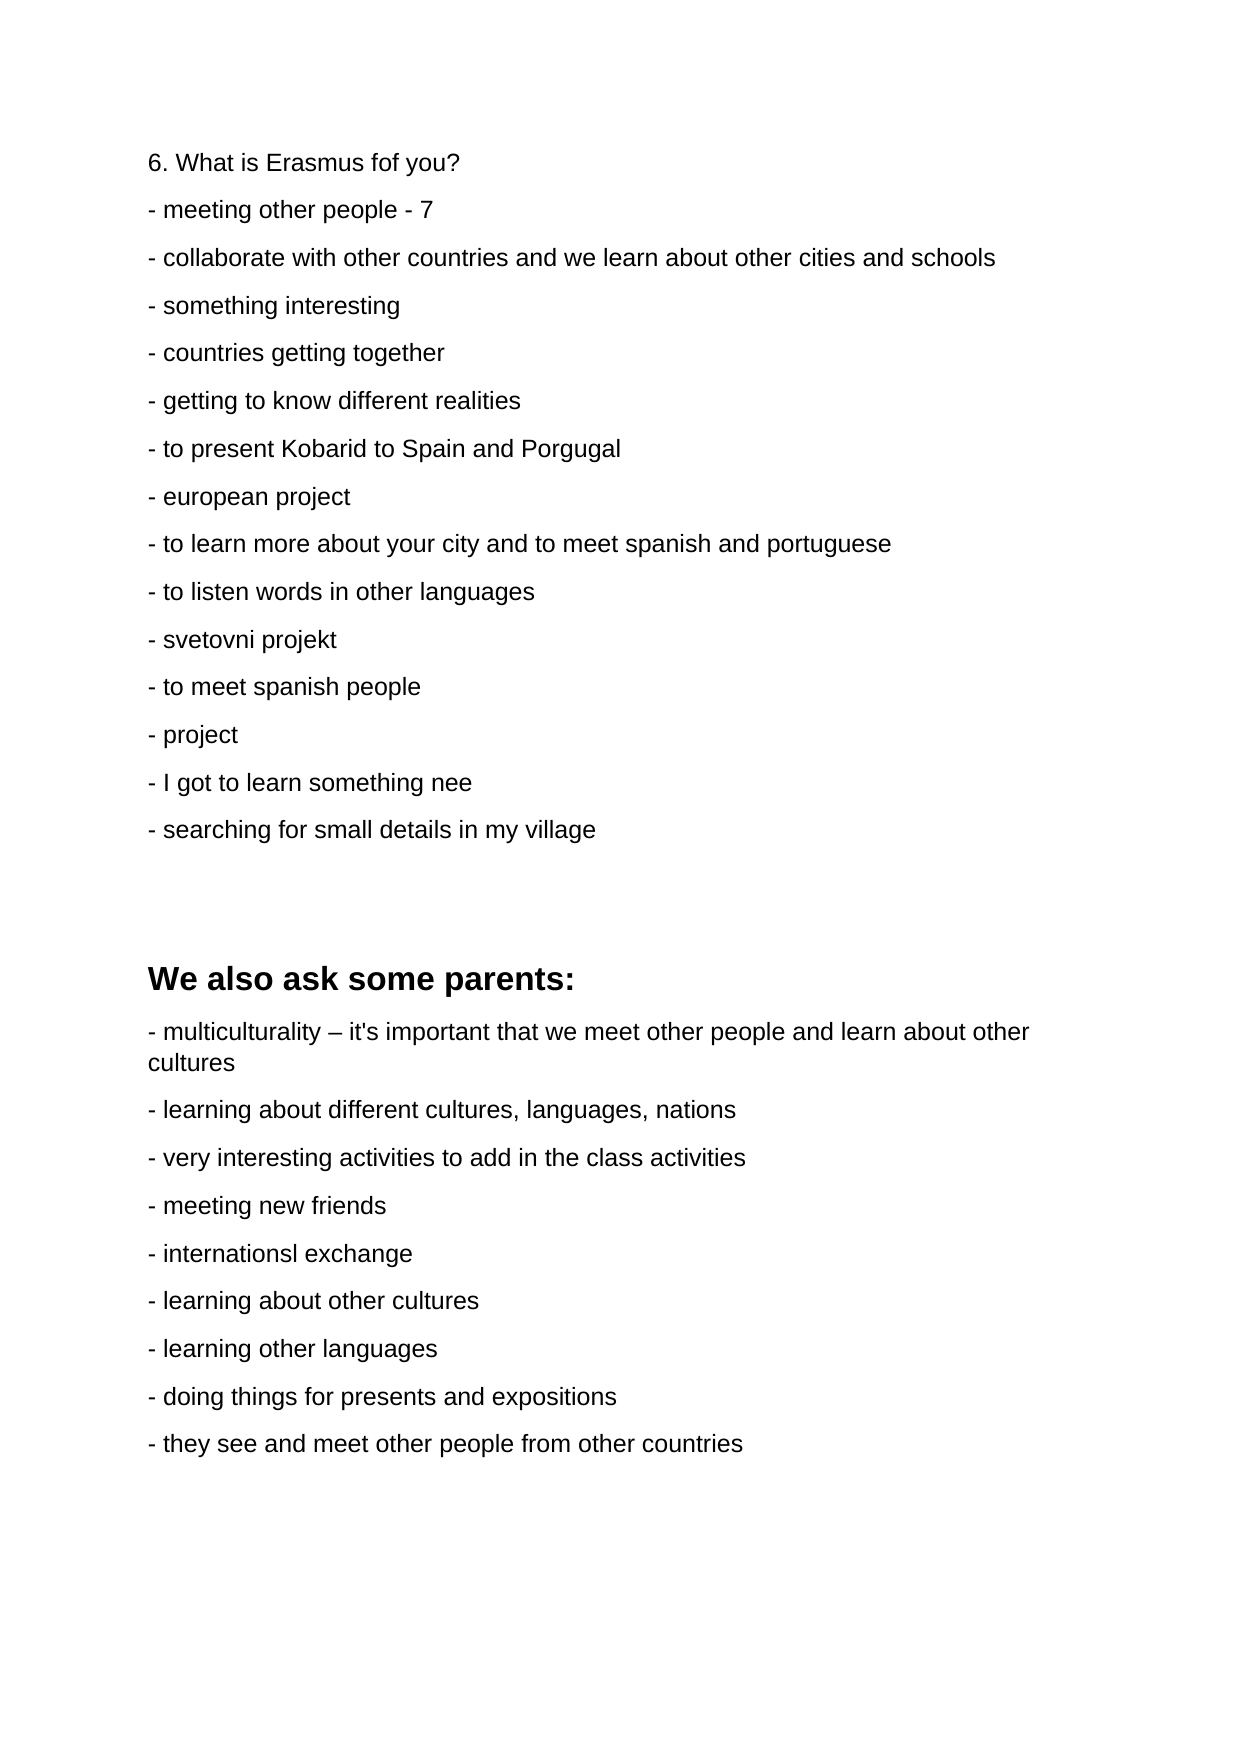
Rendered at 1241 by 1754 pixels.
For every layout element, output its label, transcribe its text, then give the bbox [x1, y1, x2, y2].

text - they see and meet other people from other countries [148, 1429, 1093, 1458]
text - learning about different cultures, languages, nations [148, 1096, 1093, 1124]
text - svetovni projekt [148, 625, 1093, 653]
text - to learn more about your city and to meet spanish and portuguese [148, 529, 1093, 558]
text - learning about other cultures [148, 1286, 1093, 1315]
text - I got to learn something nee [148, 768, 1093, 797]
text - multiculturality – it's important that we meet other people and learn about other cultures [148, 1017, 1093, 1077]
text - to listen words in other languages [148, 577, 1093, 606]
text We also ask some parents: [148, 959, 1093, 997]
text 6. What is Erasmus fof you? [148, 148, 1093, 176]
text - learning other languages [148, 1334, 1093, 1363]
text - meeting new friends [148, 1191, 1093, 1220]
text - countries getting together [148, 338, 1093, 367]
text - european project [148, 482, 1093, 510]
text - something interesting [148, 291, 1093, 319]
text - searching for small details in my village [148, 816, 1093, 844]
text - internationsl exchange [148, 1239, 1093, 1267]
text - getting to know different realities [148, 386, 1093, 415]
text - meeting other people - 7 [148, 195, 1093, 224]
text - very interesting activities to add in the class activities [148, 1143, 1093, 1172]
text - to meet spanish people [148, 672, 1093, 701]
text - collaborate with other countries and we learn about other cities and schools [148, 243, 1093, 272]
text - to present Kobarid to Spain and Porgugal [148, 434, 1093, 463]
text - doing things for presents and expositions [148, 1382, 1093, 1411]
text - project [148, 720, 1093, 749]
